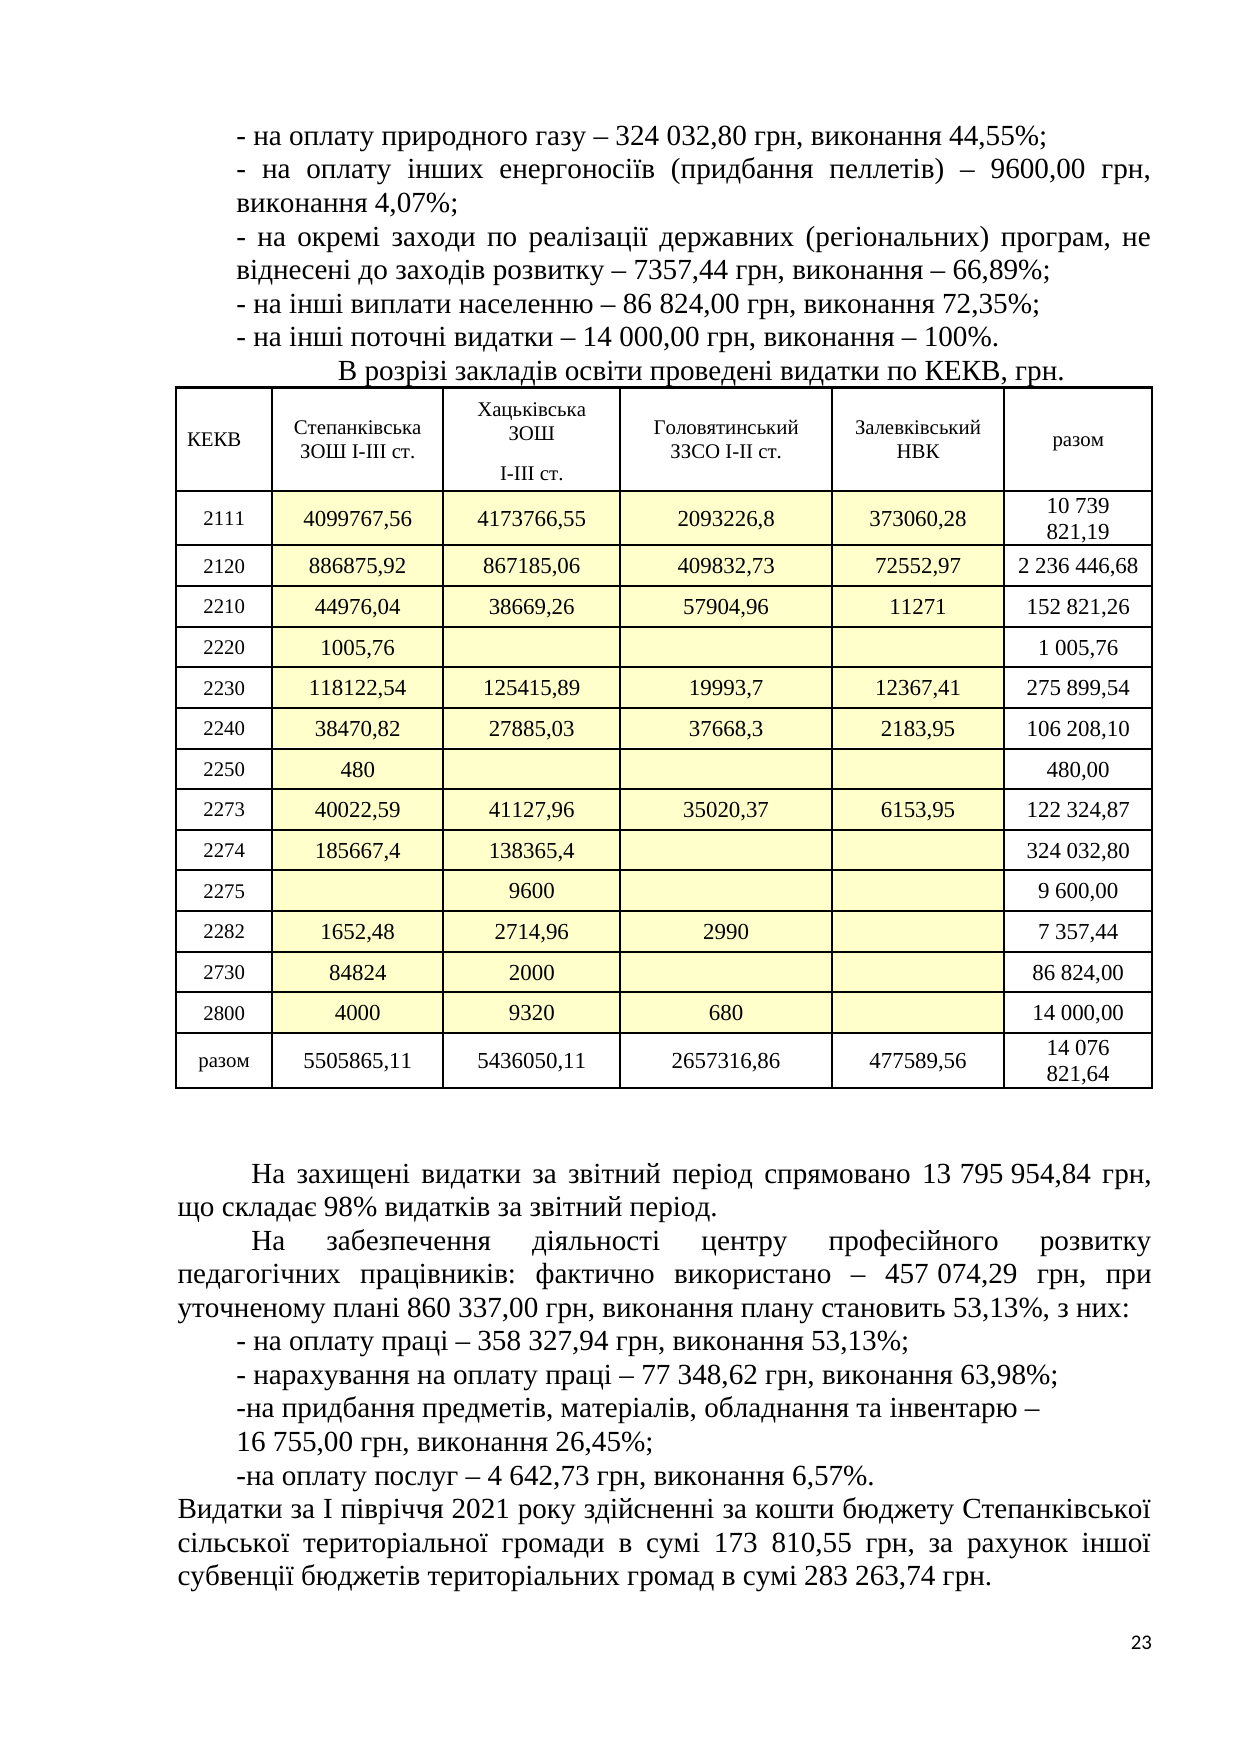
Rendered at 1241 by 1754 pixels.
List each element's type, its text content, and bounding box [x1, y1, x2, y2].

table_cell 118122,54 [273, 668, 442, 707]
table_cell 41127,96 [444, 790, 619, 829]
table_cell 7 357,44 [1005, 912, 1151, 951]
text 16 755,00 грн, виконання 26,45%; [236, 1424, 1152, 1458]
table_cell 480,00 [1005, 750, 1151, 788]
table_cell 2240 [177, 709, 271, 747]
text - на інші виплати населенню – 86 824,00 грн, виконання 72,35%; [177, 286, 1152, 319]
table_cell 38669,26 [444, 587, 619, 626]
table_cell 14 000,00 [1005, 993, 1151, 1032]
table_cell 2800 [177, 993, 271, 1032]
table_cell 185667,4 [273, 831, 442, 869]
table_cell 2 236 446,68 [1005, 546, 1151, 585]
table_cell 2275 [177, 871, 271, 910]
table_cell [833, 871, 1003, 910]
table_cell [833, 993, 1003, 1032]
table_cell 57904,96 [621, 587, 831, 626]
table_header Головятинський ЗЗСО І-ІІ ст. [621, 389, 831, 489]
table_cell 44976,04 [273, 587, 442, 626]
table_cell 11271 [833, 587, 1003, 626]
table_cell [833, 831, 1003, 869]
table_cell 106 208,10 [1005, 709, 1151, 747]
table_cell 373060,28 [833, 492, 1003, 544]
table_cell 86 824,00 [1005, 953, 1151, 991]
table_cell 480 [273, 750, 442, 788]
table_cell 14 076 821,64 [1005, 1034, 1151, 1087]
text На захищені видатки за звітний період спрямовано 13 795 954,84 грн, що складає 98% видатків за звітний період. [177, 1156, 1152, 1223]
text -на придбання предметів, матеріалів, обладнання та інвентарю – [236, 1391, 1152, 1424]
table_cell 84824 [273, 953, 442, 991]
table_cell [833, 912, 1003, 951]
text В розрізі закладів освіти проведені видатки по КЕКВ, грн. [177, 353, 1152, 386]
table_cell 477589,56 [833, 1034, 1003, 1087]
table_cell 5505865,11 [273, 1034, 442, 1087]
text - на окремі заходи по реалізації державних (регіональних) програм, не віднесені до заходів розвитку – 7357,44 грн, виконання – 66,89%; [236, 219, 1152, 286]
table_cell 2111 [177, 492, 271, 544]
table_header КЕКВ [177, 389, 271, 489]
table_cell 6153,95 [833, 790, 1003, 829]
table_cell [444, 628, 619, 666]
table_cell разом [177, 1034, 271, 1087]
table_cell 19993,7 [621, 668, 831, 707]
table_cell 2000 [444, 953, 619, 991]
table_cell 409832,73 [621, 546, 831, 585]
text - на оплату праці – 358 327,94 грн, виконання 53,13%; [236, 1323, 1152, 1357]
table_cell 1 005,76 [1005, 628, 1151, 666]
table_cell 12367,41 [833, 668, 1003, 707]
table_cell 2220 [177, 628, 271, 666]
table_cell 138365,4 [444, 831, 619, 869]
table_cell [833, 953, 1003, 991]
table_cell [621, 953, 831, 991]
table_cell [444, 750, 619, 788]
table_cell 9320 [444, 993, 619, 1032]
table_cell [273, 871, 442, 910]
table_cell 72552,97 [833, 546, 1003, 585]
table_cell 886875,92 [273, 546, 442, 585]
table_cell 2730 [177, 953, 271, 991]
table_cell 27885,03 [444, 709, 619, 747]
table_cell 2250 [177, 750, 271, 788]
text Видатки за І півріччя 2021 року здійсненні за кошти бюджету Степанківської сільської територіальної громади в сумі 173 810,55 грн, за рахунок іншої субвенції бюджетів територіальних громад в сумі 283 263,74 грн. [177, 1491, 1152, 1592]
table_header Степанківська ЗОШ І-ІІІ ст. [273, 389, 442, 489]
table_cell 5436050,11 [444, 1034, 619, 1087]
text - на інші поточні видатки – 14 000,00 грн, виконання – 100%. [177, 319, 1152, 353]
table_cell [621, 871, 831, 910]
table_cell І-ІІІ ст. [444, 454, 619, 489]
table_cell 2282 [177, 912, 271, 951]
table_cell 324 032,80 [1005, 831, 1151, 869]
text -на оплату послуг – 4 642,73 грн, виконання 6,57%. [236, 1458, 1152, 1491]
table_cell 2093226,8 [621, 492, 831, 544]
table_cell [621, 831, 831, 869]
table_cell 2183,95 [833, 709, 1003, 747]
table_cell 40022,59 [273, 790, 442, 829]
table_cell 2273 [177, 790, 271, 829]
table_cell 2990 [621, 912, 831, 951]
table_cell 9 600,00 [1005, 871, 1151, 910]
table_cell 2210 [177, 587, 271, 626]
table_cell 38470,82 [273, 709, 442, 747]
table_cell 37668,3 [621, 709, 831, 747]
table_cell [833, 628, 1003, 666]
table_cell 275 899,54 [1005, 668, 1151, 707]
table_cell 10 739 821,19 [1005, 492, 1151, 544]
table_header Хацьківська ЗОШ [444, 389, 619, 454]
table_cell 2120 [177, 546, 271, 585]
table_cell 1652,48 [273, 912, 442, 951]
table_cell [621, 628, 831, 666]
table_header Залевківський НВК [833, 389, 1003, 489]
table_cell [621, 750, 831, 788]
table_cell 4000 [273, 993, 442, 1032]
text На забезпечення діяльності центру професійного розвитку педагогічних працівників: фактично використано – 457 074,29 грн, при уточненому плані 860 337,00 грн, виконання плану становить 53,13%, з них: [177, 1223, 1152, 1323]
text - на оплату природного газу – 324 032,80 грн, виконання 44,55%; [236, 118, 1152, 152]
table_cell 867185,06 [444, 546, 619, 585]
table_cell 2230 [177, 668, 271, 707]
table_cell 152 821,26 [1005, 587, 1151, 626]
table_cell 4173766,55 [444, 492, 619, 544]
table_cell 125415,89 [444, 668, 619, 707]
table_cell 9600 [444, 871, 619, 910]
text - на оплату інших енергоносіїв (придбання пеллетів) – 9600,00 грн, виконання 4,07%; [236, 152, 1152, 219]
table_cell 1005,76 [273, 628, 442, 666]
table_cell 2657316,86 [621, 1034, 831, 1087]
table_cell 2274 [177, 831, 271, 869]
table_cell 35020,37 [621, 790, 831, 829]
table_cell 680 [621, 993, 831, 1032]
table_cell 4099767,56 [273, 492, 442, 544]
table_cell 122 324,87 [1005, 790, 1151, 829]
table_header разом [1005, 389, 1151, 489]
table_cell 2714,96 [444, 912, 619, 951]
text - нарахування на оплату праці – 77 348,62 грн, виконання 63,98%; [236, 1357, 1152, 1391]
table_cell [833, 750, 1003, 788]
